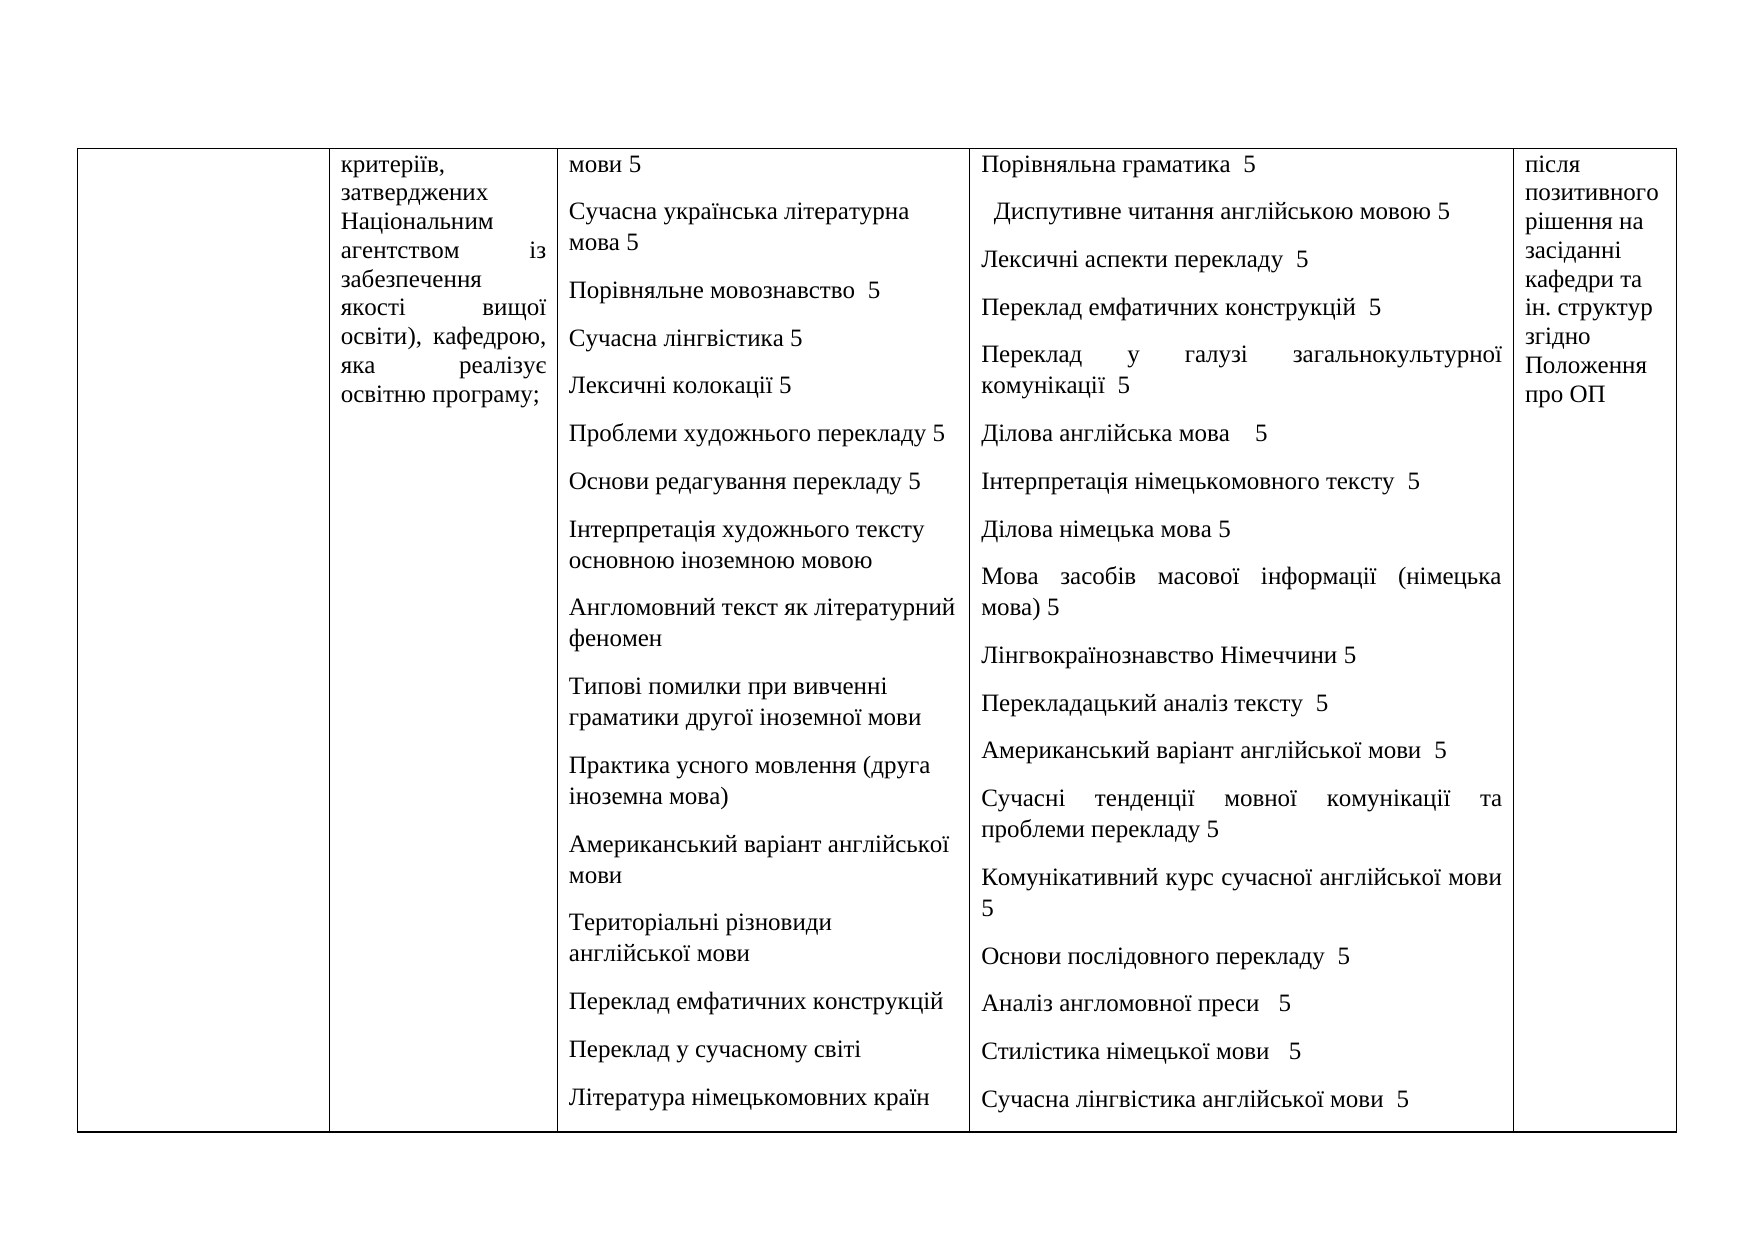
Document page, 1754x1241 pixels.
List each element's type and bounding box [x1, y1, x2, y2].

table_cell [78, 149, 329, 1131]
table_cell [970, 149, 1513, 1131]
table_cell [330, 149, 557, 1131]
table_cell [1514, 149, 1676, 1131]
table_cell [558, 149, 969, 1131]
